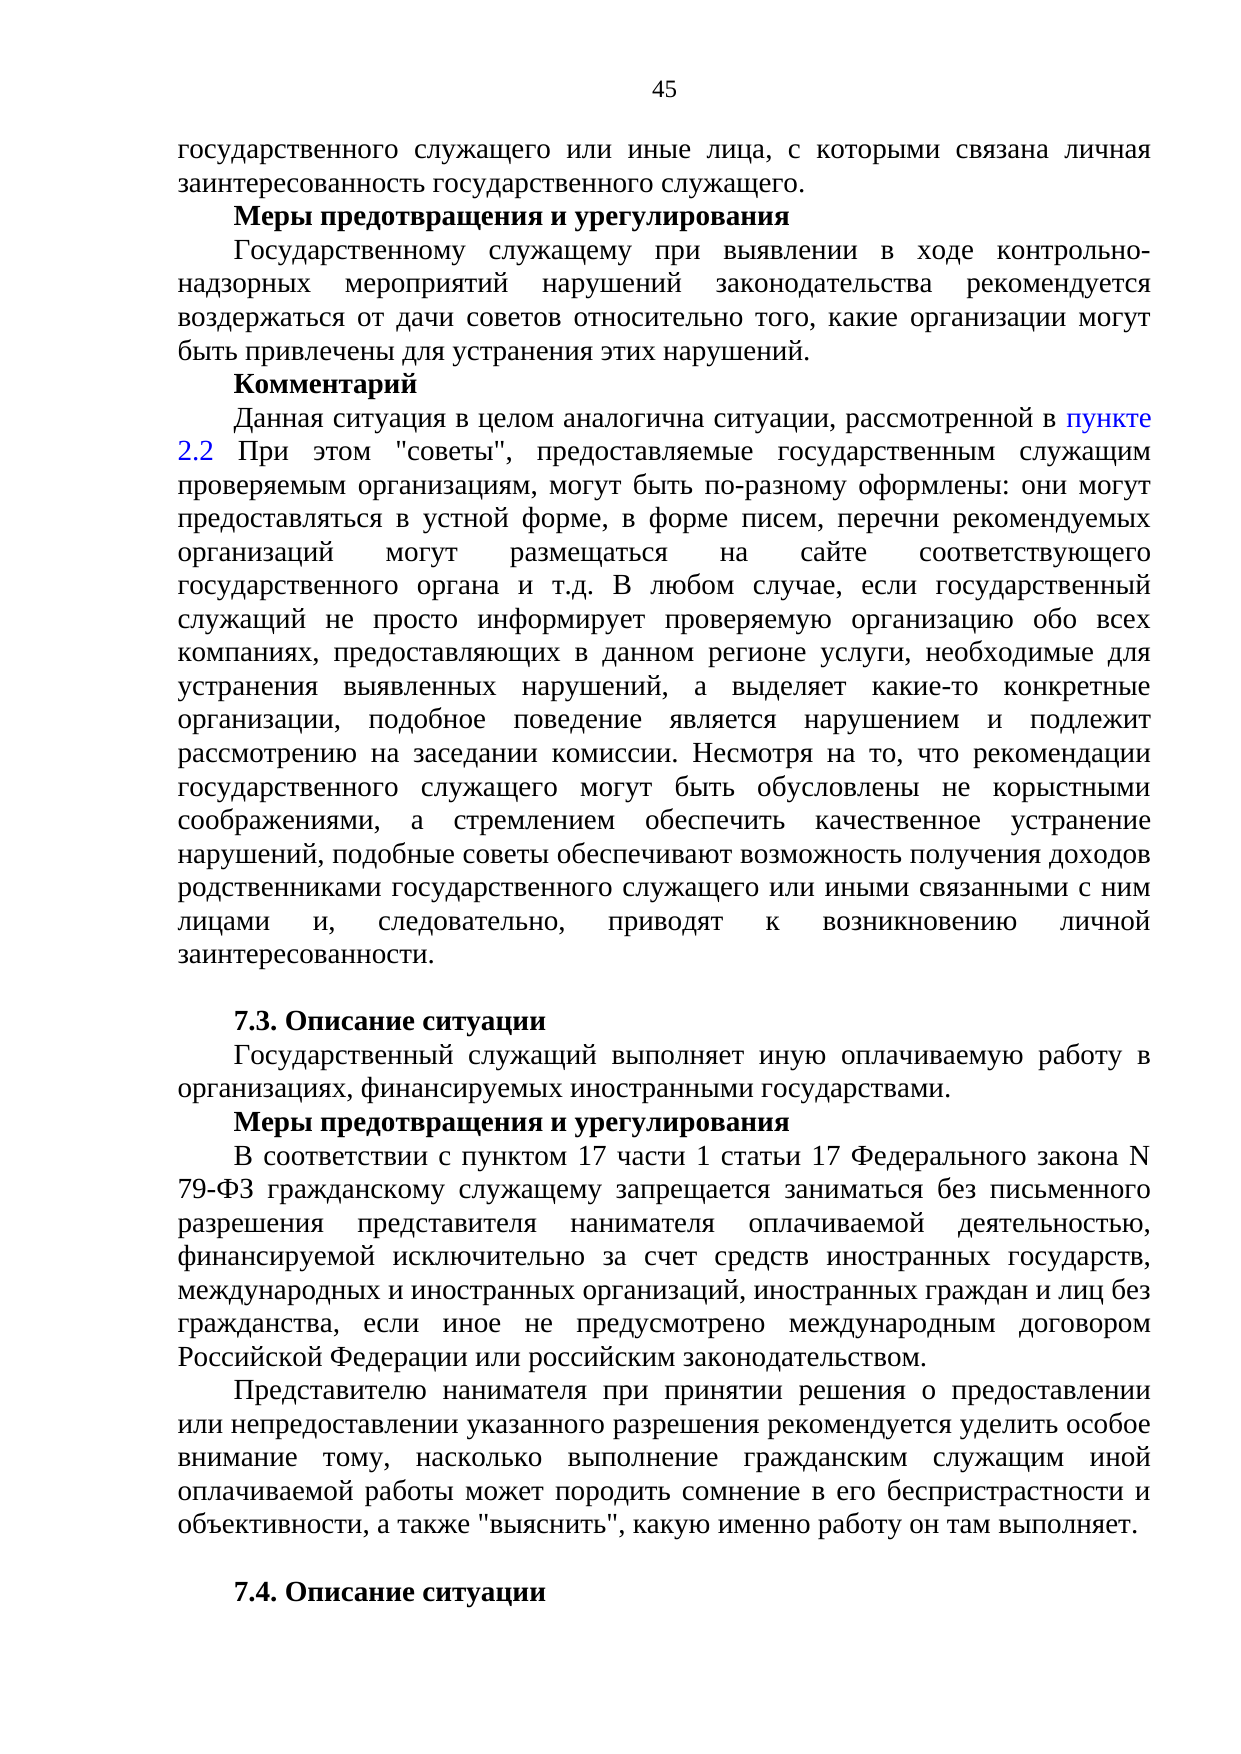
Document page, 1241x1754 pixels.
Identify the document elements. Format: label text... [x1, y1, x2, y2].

text Государственный служащий выполняет иную оплачиваемую работу в организациях, финансируемых иностранными государствами. [177, 1037, 1152, 1104]
text Данная ситуация в целом аналогична ситуации, рассмотренной в пункте 2.2 При этом "советы", предоставляемые государственным служащим проверяемым организациям, могут быть по-разному оформлены: они могут предоставляться в устной форме, в форме писем, перечни рекомендуемых организаций могут размещаться на сайте соответствующего государственного органа и т.д. В любом случае, если государственный служащий не просто информирует проверяемую организацию обо всех компаниях, предоставляющих в данном регионе услуги, необходимые для устранения выявленных нарушений, а выделяет какие-то конкретные организации, подобное поведение является нарушением и подлежит рассмотрению на заседании комиссии. Несмотря на то, что рекомендации государственного служащего могут быть обусловлены не корыстными соображениями, а стремлением обеспечить качественное устранение нарушений, подобные советы обеспечивают возможность получения доходов родственниками государственного служащего или иными связанными с ним лицами и, следовательно, приводят к возникновению личной заинтересованности. [177, 400, 1152, 970]
text 7.4. Описание ситуации [177, 1574, 1152, 1607]
text 7.3. Описание ситуации [177, 1003, 1152, 1037]
text Государственному служащему при выявлении в ходе контрольно-надзорных мероприятий нарушений законодательства рекомендуется воздержаться от дачи советов относительно того, какие организации могут быть привлечены для устранения этих нарушений. [177, 232, 1152, 366]
text Комментарий [177, 366, 1152, 400]
text Меры предотвращения и урегулирования [177, 198, 1152, 232]
text В соответствии с пунктом 17 части 1 статьи 17 Федерального закона N 79-ФЗ гражданскому служащему запрещается заниматься без письменного разрешения представителя нанимателя оплачиваемой деятельностью, финансируемой исключительно за счет средств иностранных государств, международных и иностранных организаций, иностранных граждан и лиц без гражданства, если иное не предусмотрено международным договором Российской Федерации или российским законодательством. [177, 1138, 1152, 1372]
text Представителю нанимателя при принятии решения о предоставлении или непредоставлении указанного разрешения рекомендуется уделить особое внимание тому, насколько выполнение гражданским служащим иной оплачиваемой работы может породить сомнение в его беспристрастности и объективности, а также "выяснить", какую именно работу он там выполняет. [177, 1372, 1152, 1540]
text Меры предотвращения и урегулирования [177, 1104, 1152, 1138]
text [177, 131, 1152, 198]
